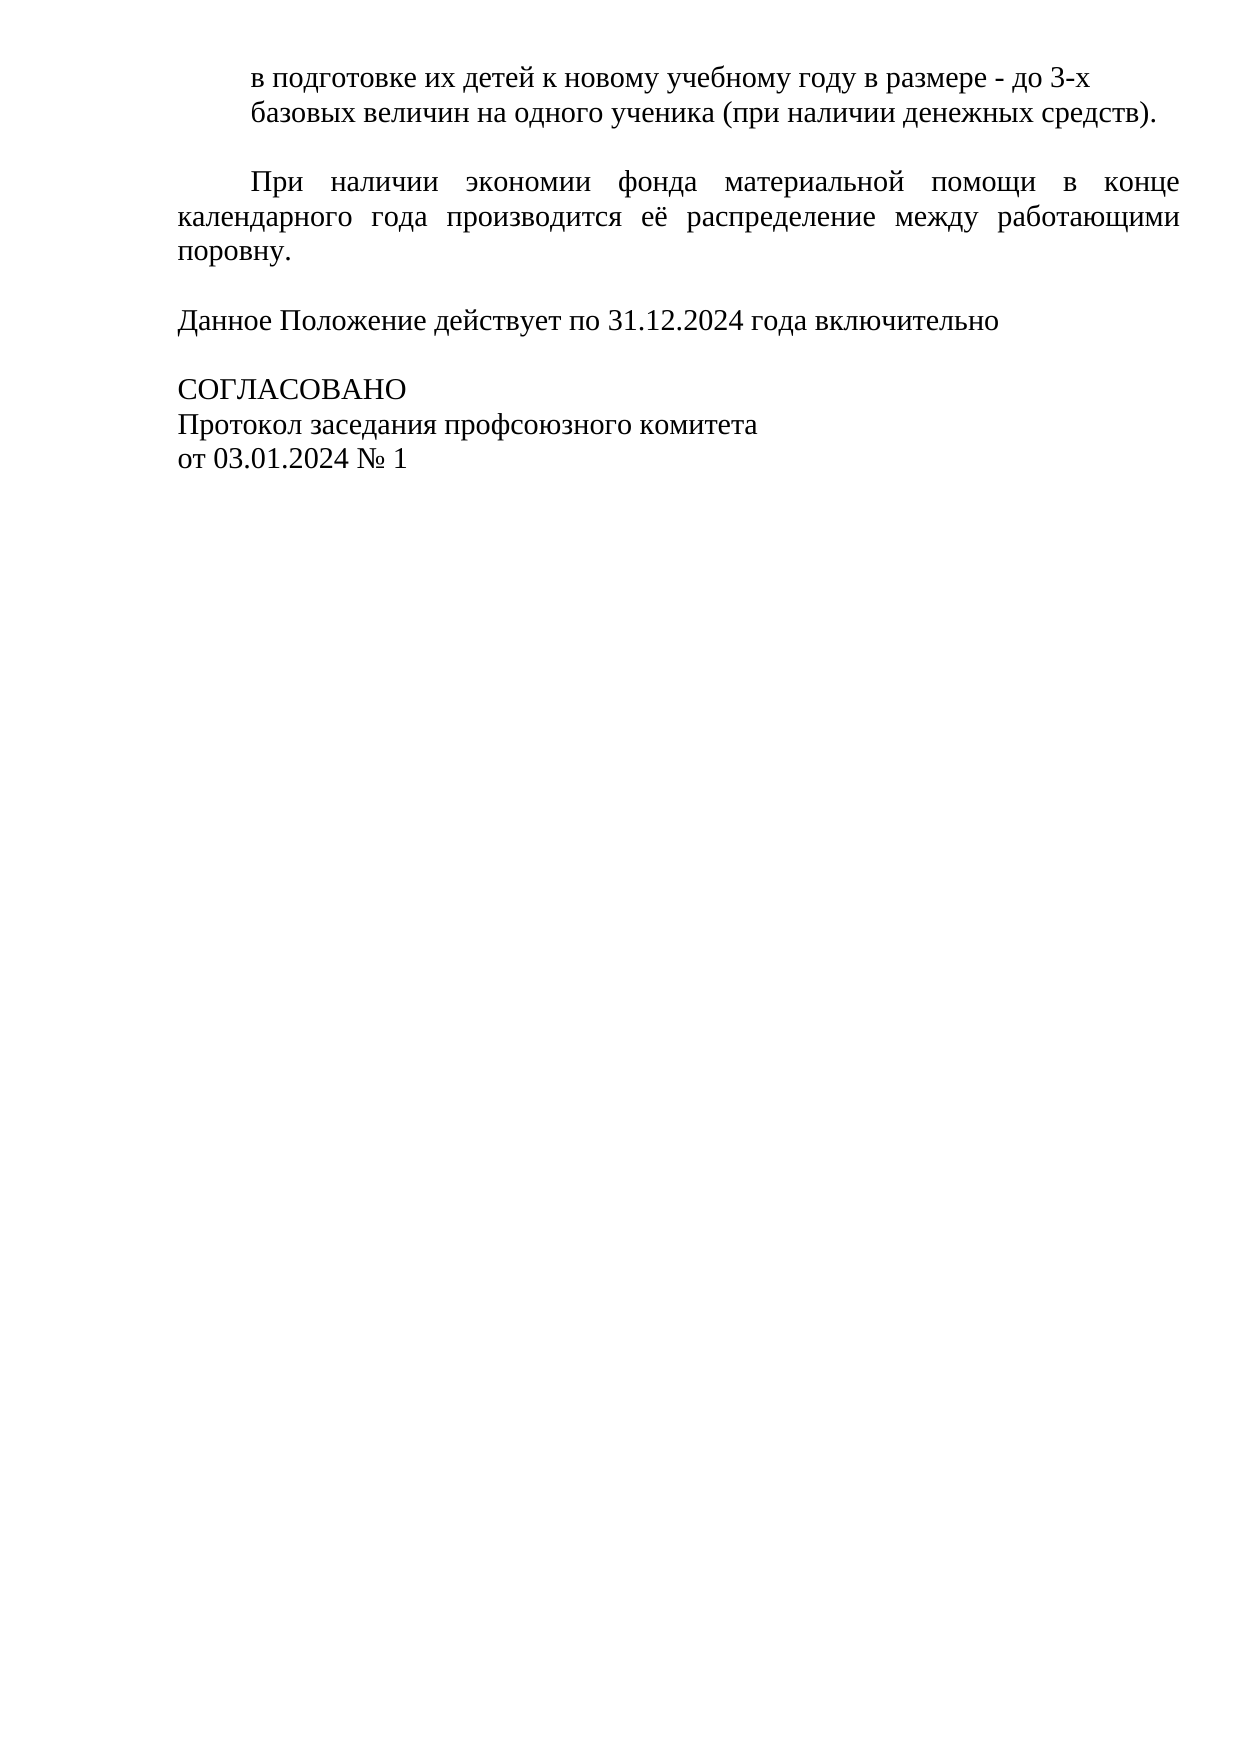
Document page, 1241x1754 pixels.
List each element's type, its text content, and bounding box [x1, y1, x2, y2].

text Данное Положение действует по 31.12.2024 года включительно [177, 302, 1181, 337]
text базовых величин на одного ученика (при наличии денежных средств). [177, 94, 1181, 128]
text СОГЛАСОВАНО [177, 371, 1181, 406]
text Протокол заседания профсоюзного комитета [177, 406, 1181, 441]
text от 03.01.2024 № 1 [177, 441, 1181, 475]
text При наличии экономии фонда материальной помощи в конце календарного года производится её распределение между работающими поровну. [177, 163, 1181, 267]
text в подготовке их детей к новому учебному году в размере - до 3-х [177, 59, 1181, 94]
